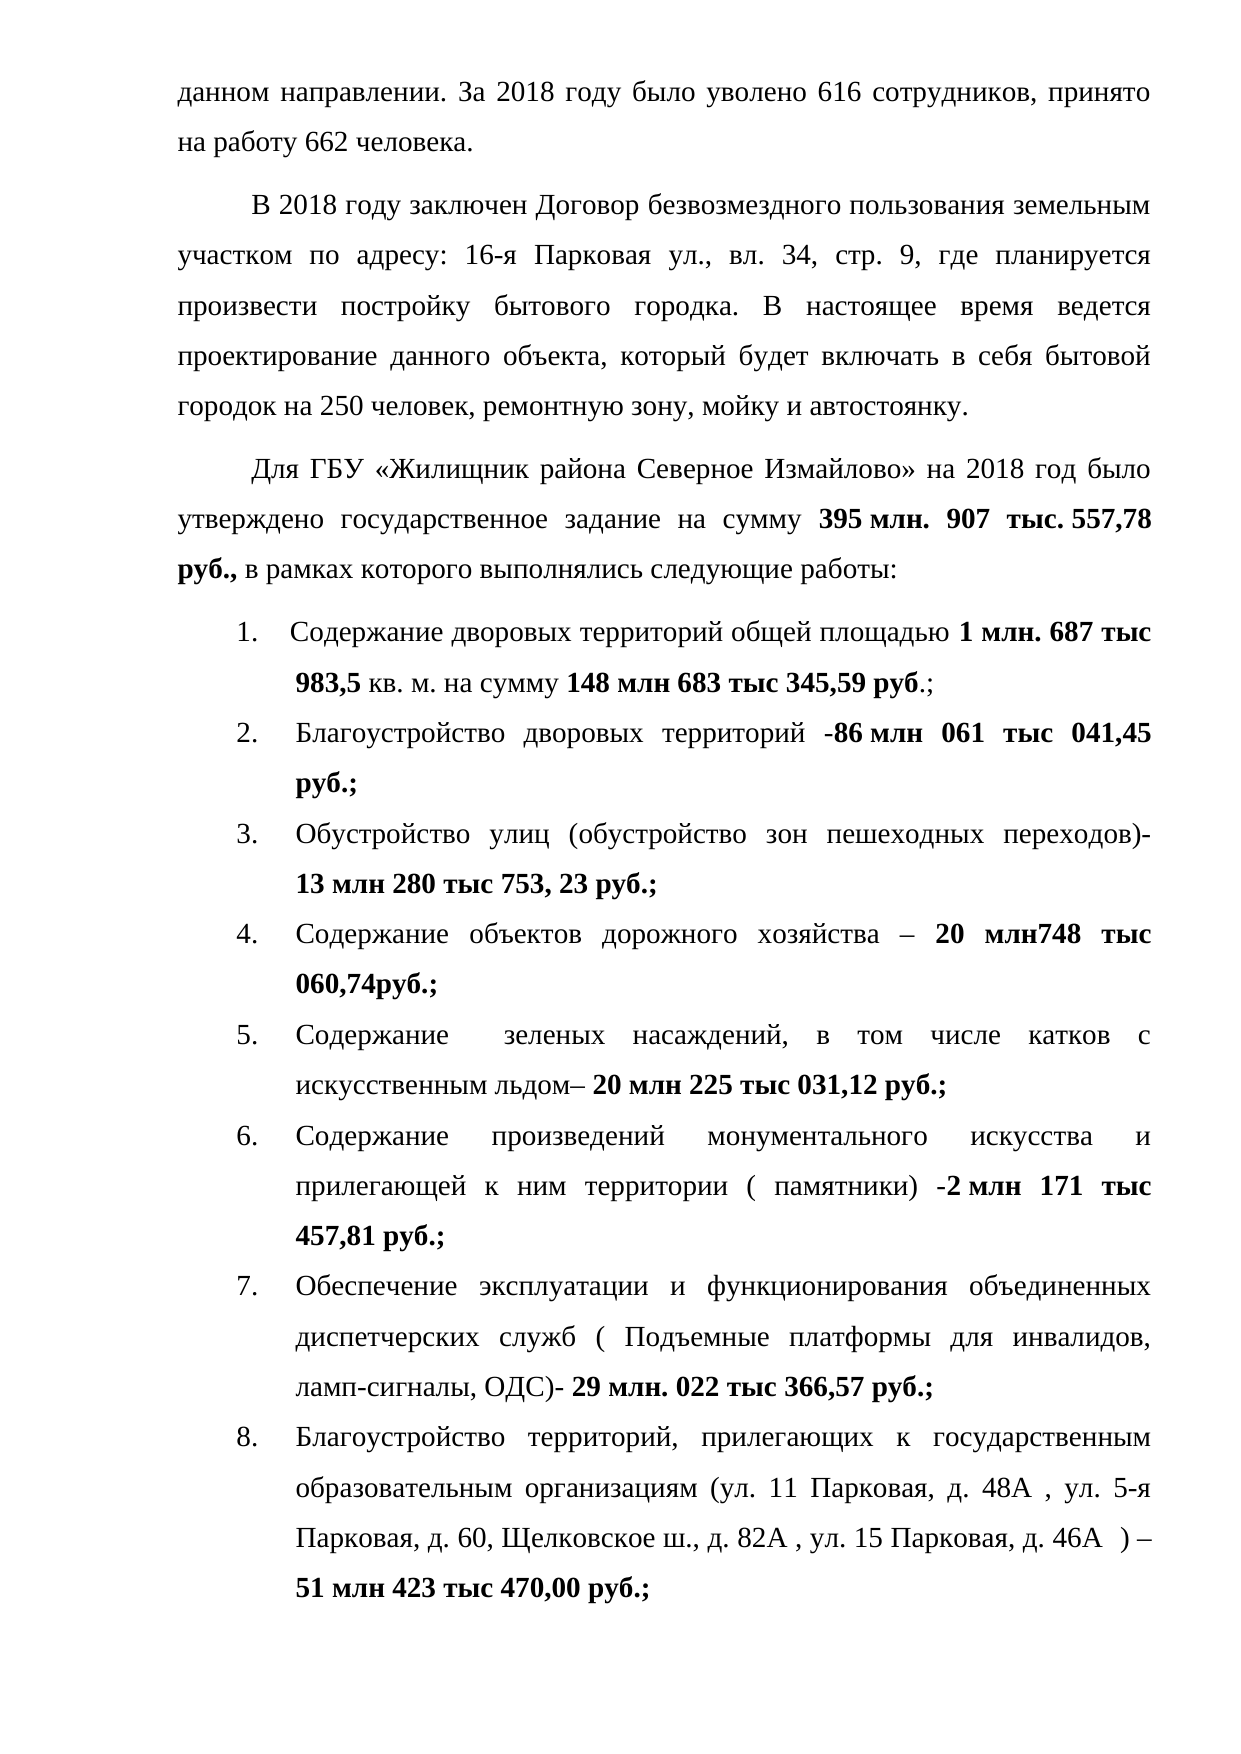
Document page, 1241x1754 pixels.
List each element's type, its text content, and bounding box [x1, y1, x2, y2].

text Для ГБУ «Жилищник района Северное Измайлово» на 2018 год было утверждено государственное задание на сумму 395 млн. 907 тыс. 557,78 руб., в рамках которого выполнялись следующие работы: [177, 451, 1152, 585]
list Обеспечение эксплуатации и функционирования объединенных диспетчерских служб ( Подъемные платформы для инвалидов, ламп-сигналы, ОДС)- 29 млн. 022 тыс 366,57 руб.; [236, 1268, 1152, 1403]
list Содержание объектов дорожного хозяйства – 20 млн748 тыс 060,74руб.; [236, 916, 1152, 1000]
list Содержание зеленых насаждений, в том числе катков с искусственным льдом– 20 млн 225 тыс 031,12 руб.; [236, 1017, 1152, 1101]
text В 2018 году заключен Договор безвозмездного пользования земельным участком по адресу: 16-я Парковая ул., вл. 34, стр. 9, где планируется произвести постройку бытового городка. В настоящее время ведется проектирование данного объекта, который будет включать в себя бытовой городок на 250 человек, ремонтную зону, мойку и автостоянку. [177, 187, 1152, 422]
list Благоустройство территорий, прилегающих к государственным образовательным организациям (ул. 11 Парковая, д. 48А , ул. 5-я Парковая, д. 60, Щелковское ш., д. 82А , ул. 15 Парковая, д. 46А ) – 51 млн 423 тыс 470,00 руб.; [236, 1419, 1152, 1604]
list Содержание дворовых территорий общей площадью 1 млн. 687 тыс 983,5 кв. м. на сумму 148 млн 683 тыс 345,59 руб.; [236, 614, 1152, 698]
list Содержание произведений монументального искусства и прилегающей к ним территории ( памятники) -2 млн 171 тыс 457,81 руб.; [236, 1118, 1152, 1252]
list Обустройство улиц (обустройство зон пешеходных переходов)-13 млн 280 тыс 753, 23 руб.; [236, 816, 1152, 899]
list Благоустройство дворовых территорий -86 млн 061 тыс 041,45 руб.; [236, 715, 1152, 799]
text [177, 74, 1152, 158]
